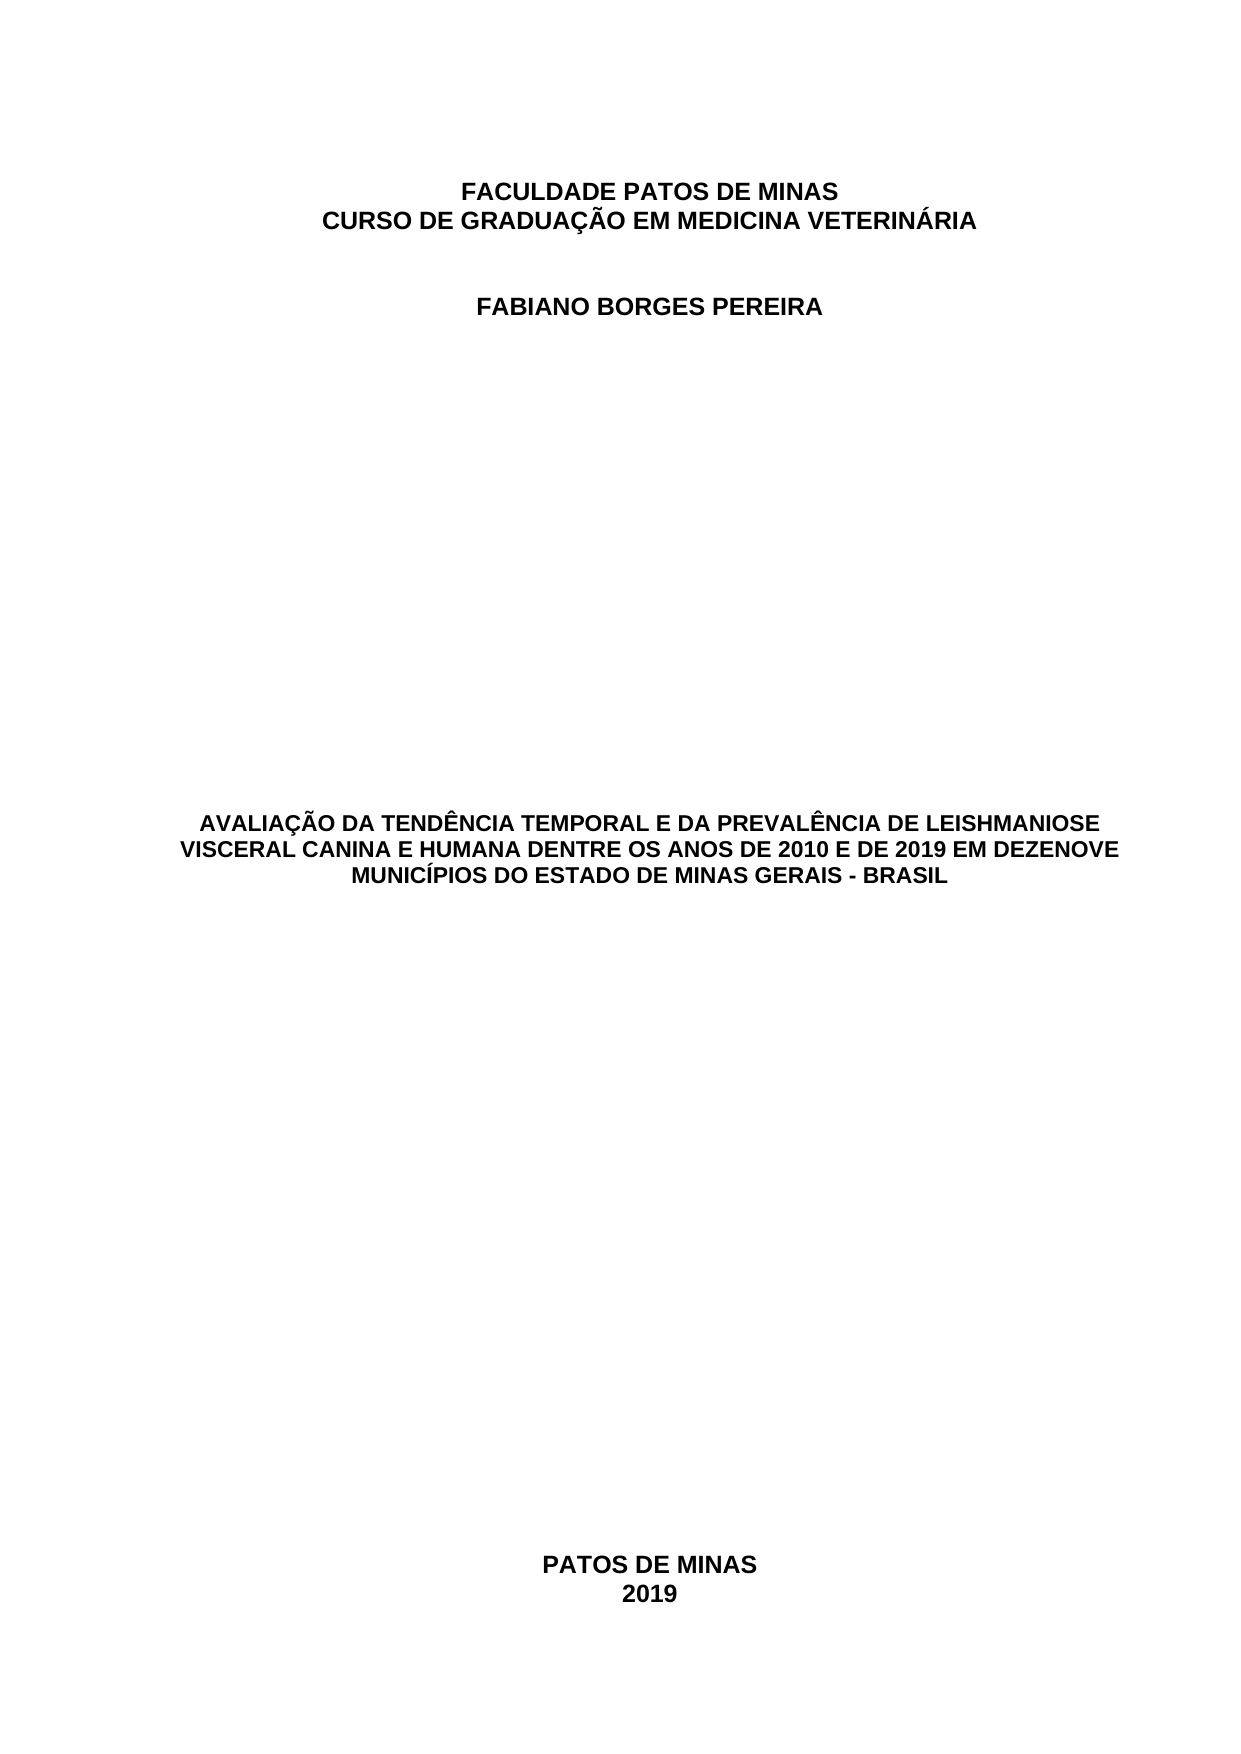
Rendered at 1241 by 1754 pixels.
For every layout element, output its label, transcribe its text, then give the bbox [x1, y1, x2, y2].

text AVALIAÇÃO DA TENDÊNCIA TEMPORAL E DA PREVALÊNCIA DE LEISHMANIOSE VISCERAL CANINA E HUMANA DENTRE OS ANOS DE 2010 E DE 2019 EM DEZENOVE MUNICÍPIOS DO ESTADO DE MINAS GERAIS - BRASIL [177, 810, 1122, 889]
text FACULDADE PATOS DE MINAS [177, 177, 1122, 206]
text PATOS DE MINAS [177, 1550, 1122, 1579]
text CURSO DE GRADUAÇÃO EM MEDICINA VETERINÁRIA [177, 206, 1122, 235]
text 2019 FABIANO BORGES PEREIRA [177, 1579, 1122, 1607]
text FABIANO BORGES PEREIRA [177, 292, 1122, 321]
